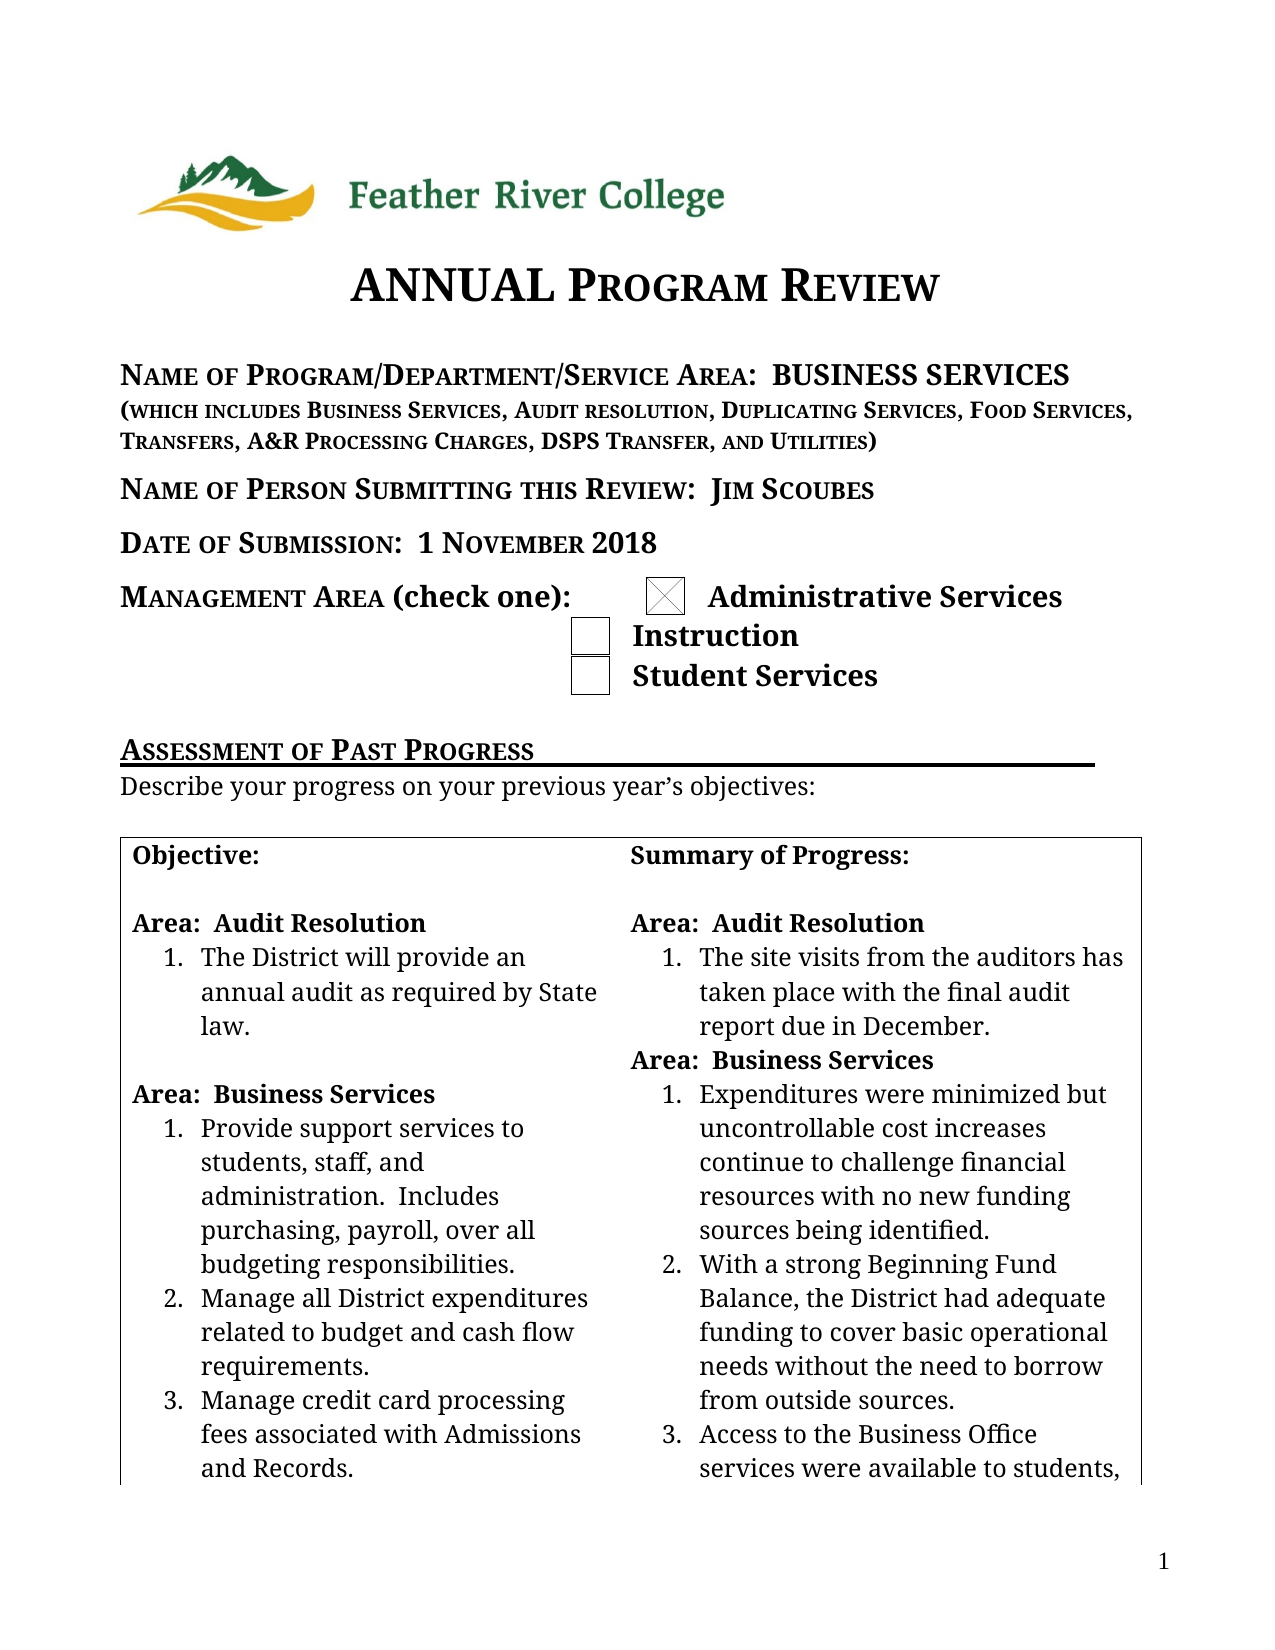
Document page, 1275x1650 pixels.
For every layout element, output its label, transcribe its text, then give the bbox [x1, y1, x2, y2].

text Describe your progress on your previous year’s objectives: [120, 769, 1170, 803]
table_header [619, 838, 1141, 1485]
text Student Services [120, 655, 1170, 695]
text Name of Person Submitting this Review: Jim Scoubes [120, 468, 1170, 508]
text Assessment of Past Progress [120, 729, 1170, 769]
text Date of Submission: 1 November 2018 [120, 522, 1170, 562]
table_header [121, 838, 619, 1485]
text Name of Program/Department/Service Area: BUSINESS SERVICES (which includes Business Services, Audit resolution, Duplicating Services, Food Services, Transfers, A&R Processing Charges, DSPS Transfer, and Utilities) [120, 354, 1170, 456]
text Management Area (check one): Administrative Services [120, 576, 1170, 616]
picture [120, 135, 750, 252]
text Instruction [120, 616, 1170, 655]
text ANNUAL Program Review [120, 252, 1170, 314]
